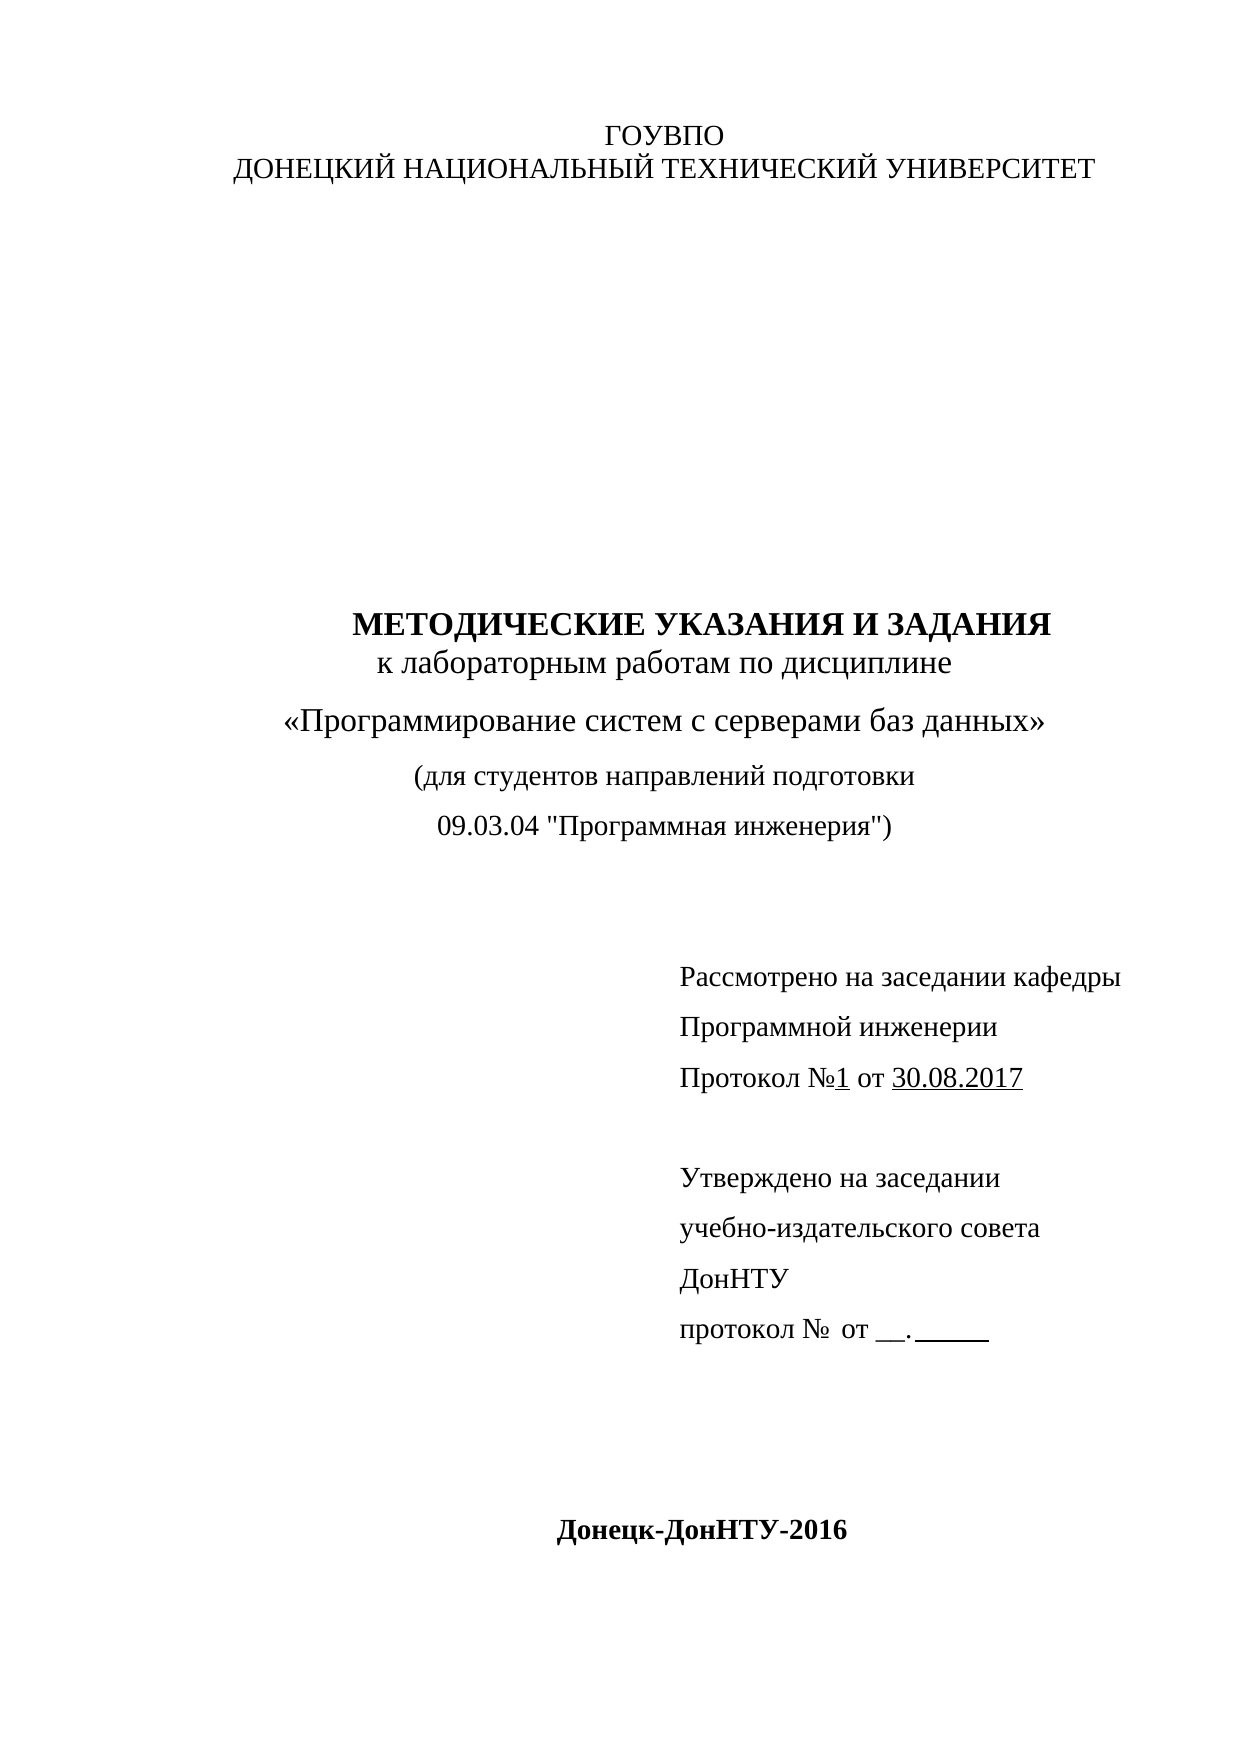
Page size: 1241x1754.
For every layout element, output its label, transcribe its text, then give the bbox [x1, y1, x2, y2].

subtitle Донецк-ДонНТУ-2016 [177, 1512, 1152, 1546]
text ДОНЕЦКИЙ НАЦИОНАЛЬНЫЙ ТЕХНИЧЕСКИЙ УНИВЕРСИТЕТ [177, 152, 1152, 185]
text «Программирование систем с серверами баз данных» [177, 700, 1152, 739]
subtitle МЕТОДИЧЕСКИЕ УКАЗАНИЯ И ЗАДАНИЯ [177, 604, 1152, 643]
text учебно-издательского совета ДонНТУ [679, 1211, 1152, 1294]
text к лабораторным работам по дисциплине [177, 643, 1152, 681]
text Рассмотрено на заседании кафедры [679, 959, 1152, 993]
text протокол № от __. [679, 1311, 1152, 1345]
text Утверждено на заседании [679, 1160, 1152, 1194]
text Программной инженерии [679, 1009, 1152, 1043]
subtitle ГОУВПО [177, 118, 1152, 152]
text Протокол №1 от 30.08.2017 [679, 1060, 1152, 1093]
text (для студентов направлений подготовки 09.03.04 "Программная инженерия") [177, 758, 1152, 842]
